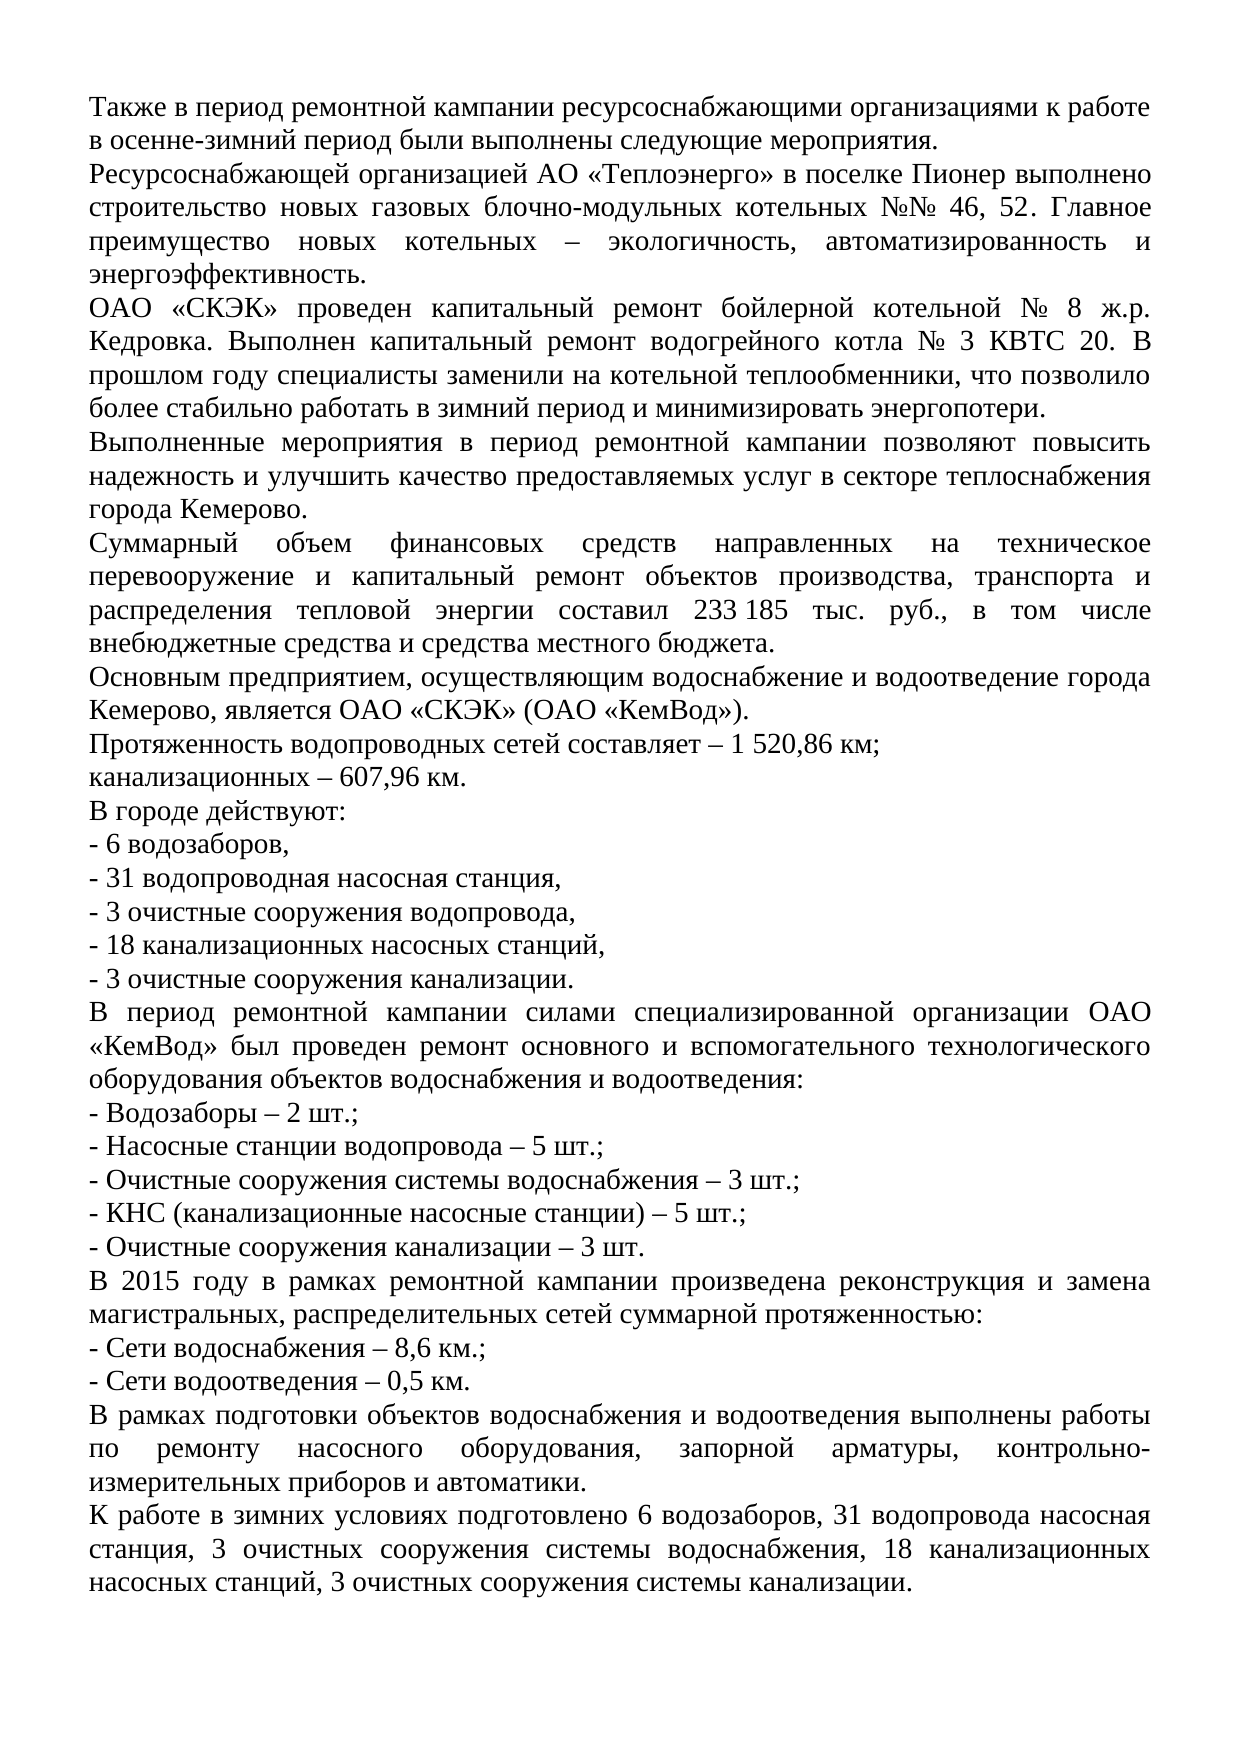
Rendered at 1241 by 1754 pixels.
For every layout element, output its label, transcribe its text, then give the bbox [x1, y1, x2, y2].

text - 3 очистные сооружения водопровода, [89, 894, 1152, 927]
text - Очистные сооружения канализации – 3 шт. [89, 1229, 1152, 1263]
text ОАО «СКЭК» проведен капитальный ремонт бойлерной котельной № 8 ж.р. Кедровка. Выполнен капитальный ремонт водогрейного котла № 3 КВТС 20. В прошлом году специалисты заменили на котельной теплообменники, что позволило более стабильно работать в зимний период и минимизировать энергопотери. [89, 290, 1152, 424]
text Ресурсоснабжающей организацией АО «Теплоэнерго» в поселке Пионер выполнено строительство новых газовых блочно-модульных котельных №№ 46, 52. Главное преимущество новых котельных – экологичность, автоматизированность и энергоэффективность. [89, 156, 1152, 290]
text - Очистные сооружения системы водоснабжения – 3 шт.; [89, 1162, 1152, 1196]
text - Насосные станции водопровода – 5 шт.; [89, 1128, 1152, 1162]
text К работе в зимних условиях подготовлено 6 водозаборов, 31 водопровода насосная станция, 3 очистных сооружения системы водоснабжения, 18 канализационных насосных станций, 3 очистных сооружения системы канализации. [89, 1497, 1152, 1598]
text - 31 водопроводная насосная станция, [89, 860, 1152, 894]
text - 6 водозаборов, [89, 827, 1152, 860]
text - Сети водоснабжения – 8,6 км.; [89, 1330, 1152, 1363]
text В 2015 году в рамках ремонтной кампании произведена реконструкция и замена магистральных, распределительных сетей суммарной протяженностью: [89, 1263, 1152, 1330]
text - 3 очистные сооружения канализации. [89, 961, 1152, 994]
text - КНС (канализационные насосные станции) – 5 шт.; [89, 1196, 1152, 1229]
text Выполненные мероприятия в период ремонтной кампании позволяют повысить надежность и улучшить качество предоставляемых услуг в секторе теплоснабжения города Кемерово. [89, 424, 1152, 525]
text Протяженность водопроводных сетей составляет – 1 520,86 км; [89, 726, 1152, 759]
text канализационных – 607,96 км. [89, 759, 1152, 793]
text - 18 канализационных насосных станций, [89, 927, 1152, 961]
text В городе действуют: [89, 793, 1152, 827]
text Суммарный объем финансовых средств направленных на техническое перевооружение и капитальный ремонт объектов производства, транспорта и распределения тепловой энергии составил 233 185 тыс. руб., в том числе внебюджетные средства и средства местного бюджета. [89, 525, 1152, 659]
text Основным предприятием, осуществляющим водоснабжение и водоотведение города Кемерово, является ОАО «СКЭК» (ОАО «КемВод»). [89, 659, 1152, 726]
text В рамках подготовки объектов водоснабжения и водоотведения выполнены работы по ремонту насосного оборудования, запорной арматуры, контрольно-измерительных приборов и автоматики. [89, 1397, 1152, 1497]
text Также в период ремонтной кампании ресурсоснабжающими организациями к работе в осенне-зимний период были выполнены следующие мероприятия. [89, 89, 1152, 156]
text - Водозаборы – 2 шт.; [89, 1095, 1152, 1128]
text В период ремонтной кампании силами специализированной организации ОАО «КемВод» был проведен ремонт основного и вспомогательного технологического оборудования объектов водоснабжения и водоотведения: [89, 994, 1152, 1095]
text - Сети водоотведения – 0,5 км. [89, 1363, 1152, 1397]
